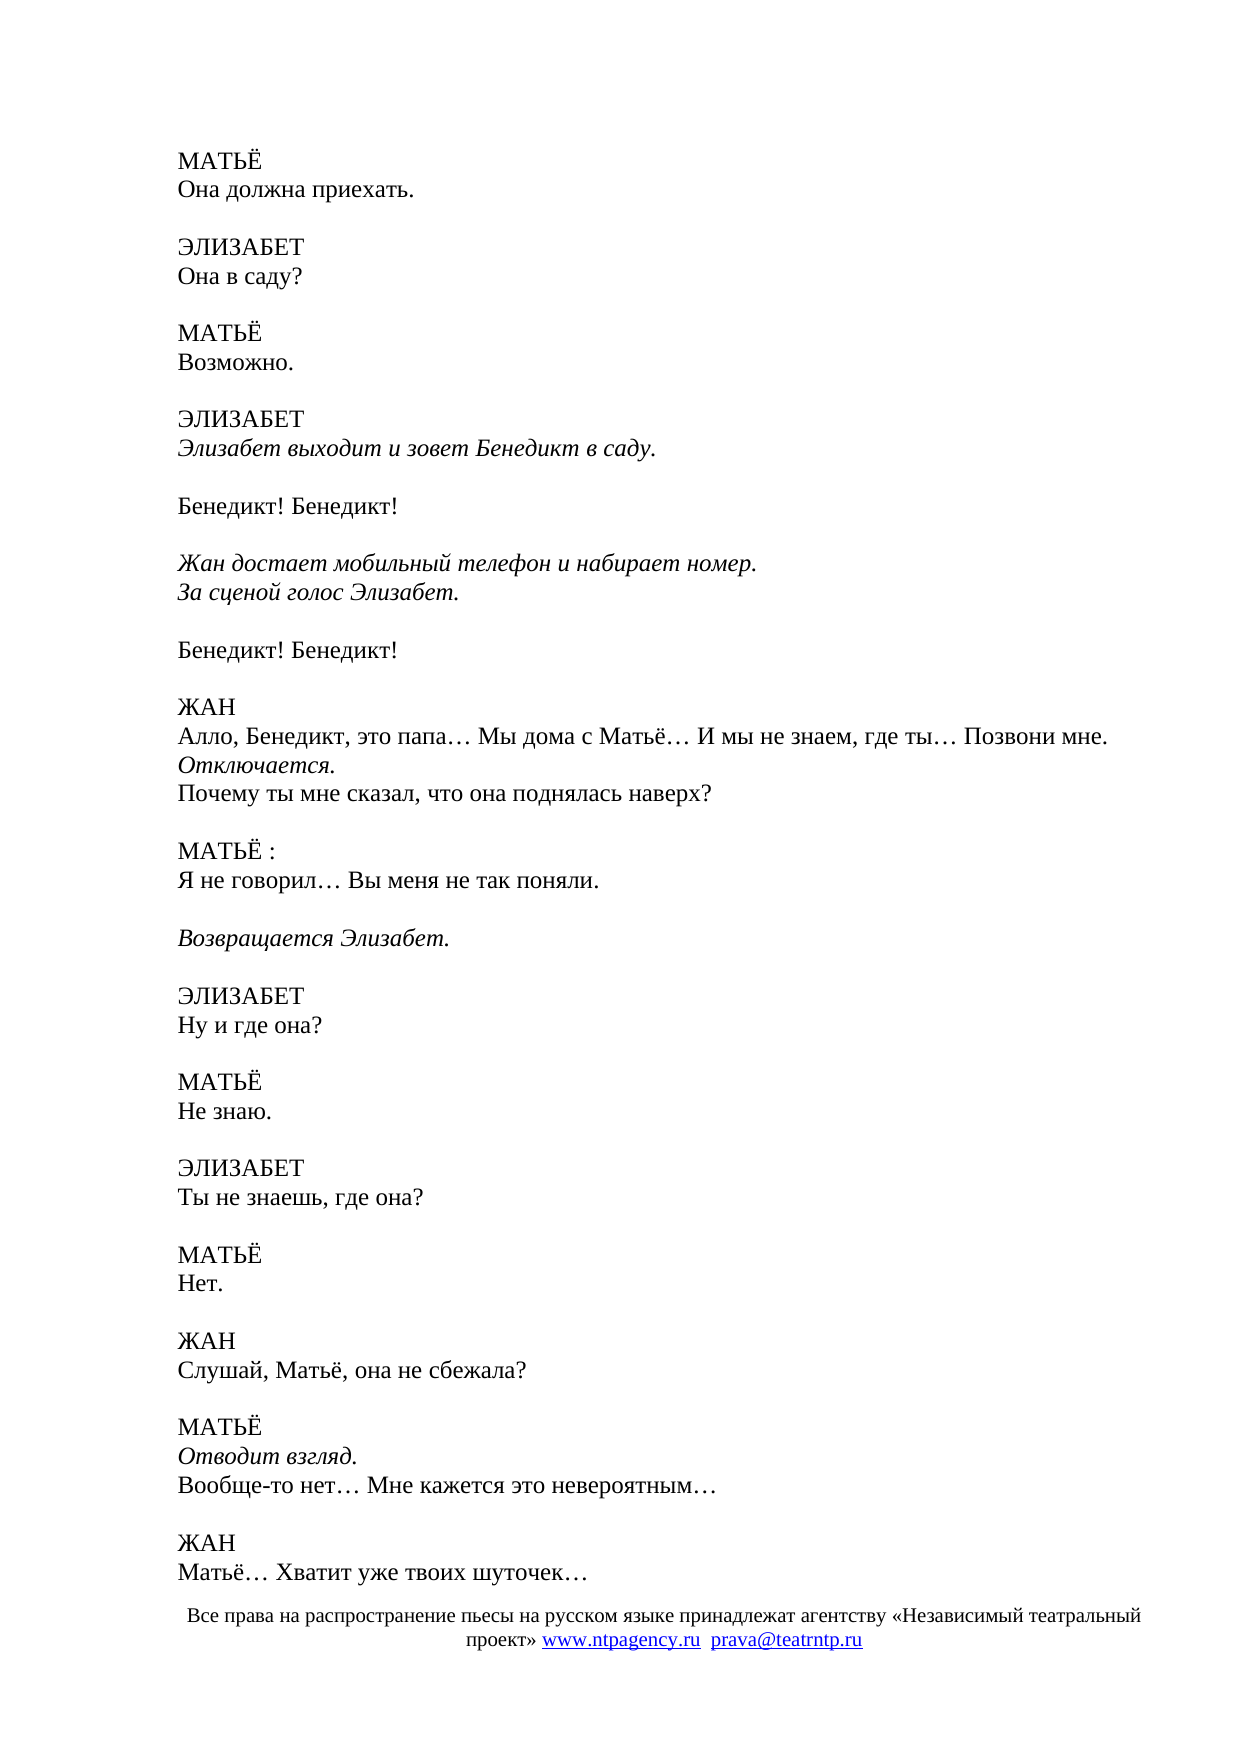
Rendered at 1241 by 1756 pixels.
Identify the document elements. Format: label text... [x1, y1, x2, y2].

text Почему ты мне сказал, что она поднялась наверх? [177, 778, 1163, 807]
text МАТЬЁ [177, 1240, 1163, 1268]
text Матьё… Хватит уже твоих шуточек… [177, 1557, 1163, 1586]
text МАТЬЁ [177, 1412, 1163, 1441]
text МАТЬЁ [177, 1067, 1163, 1096]
text Жан достает мобильный телефон и набирает номер. За сценой голос Элизабет. [177, 548, 761, 606]
text ЭЛИЗАБЕТ [177, 1153, 1163, 1182]
text Алло, Бенедикт, это папа… Мы дома с Матьё… И мы не знаем, где ты… Позвони мне. [177, 721, 1163, 750]
text Она должна приехать. [177, 174, 1163, 203]
text Ты не знаешь, где она? [177, 1182, 1163, 1211]
text МАТЬЁ [177, 318, 1163, 347]
text ЖАН [177, 1528, 1163, 1557]
text Я не говорил… Вы меня не так поняли. [177, 865, 1163, 893]
text Слушай, Матьё, она не сбежала? [177, 1355, 1163, 1383]
text ЭЛИЗАБЕТ [177, 981, 1163, 1010]
text Отключается. [177, 750, 1163, 778]
text Элизабет выходит и зовет Бенедикт в саду. [177, 433, 1163, 462]
text Бенедикт! Бенедикт! [177, 491, 1163, 520]
text ЭЛИЗАБЕТ [177, 404, 1163, 433]
text Возвращается Элизабет. [177, 923, 1163, 952]
text ЭЛИЗАБЕТ [177, 232, 1163, 261]
text Бенедикт! Бенедикт! ЖАН [177, 606, 401, 721]
text Отводит взгляд. [177, 1441, 1163, 1470]
text Она в саду? [177, 261, 1163, 289]
text ЖАН [177, 1326, 1163, 1355]
text МАТЬЁ : [177, 836, 1163, 865]
text Не знаю. [177, 1096, 1163, 1125]
text Ну и где она? [177, 1010, 1163, 1038]
text Вообще-то нет… Мне кажется это невероятным… [177, 1470, 1163, 1499]
text Нет. [177, 1268, 1163, 1297]
text МАТЬЁ [177, 146, 1163, 174]
text Возможно. [177, 347, 1163, 376]
